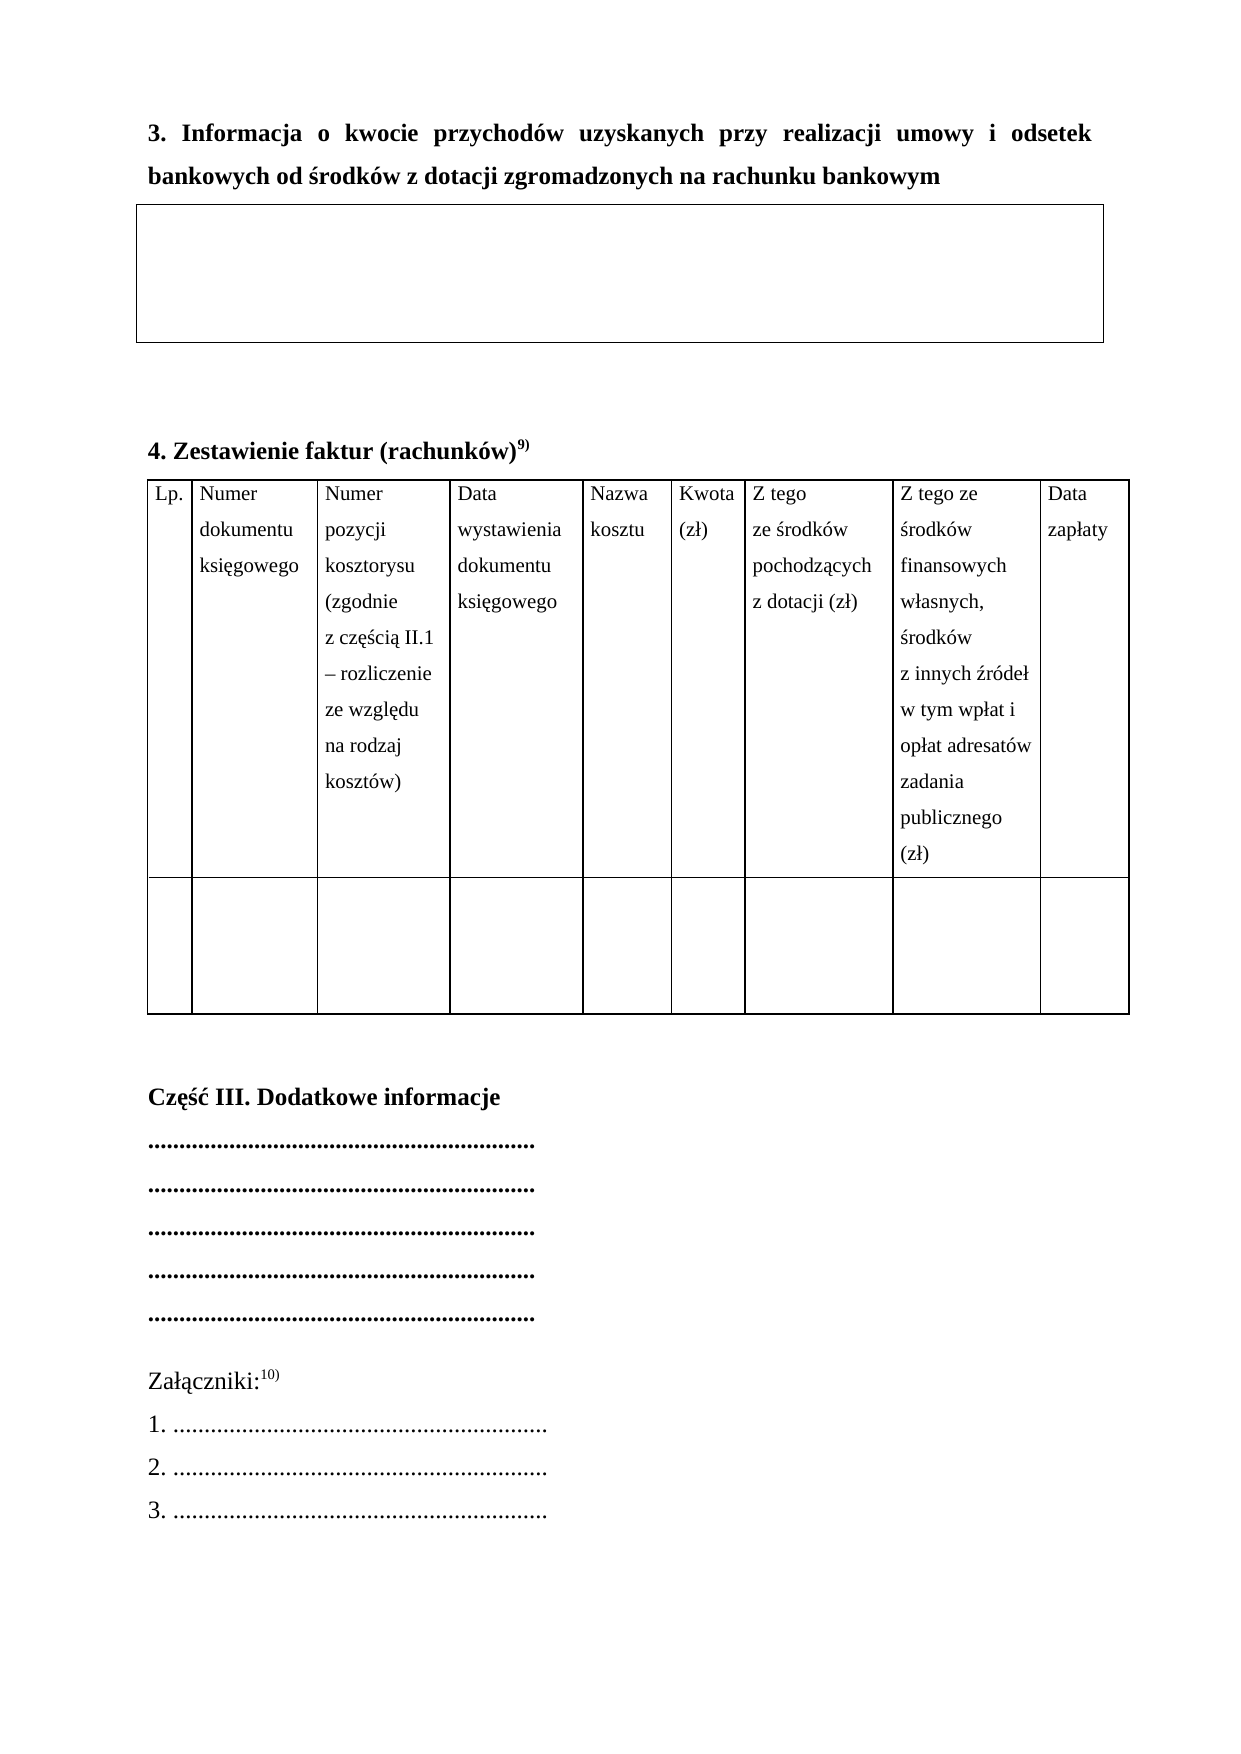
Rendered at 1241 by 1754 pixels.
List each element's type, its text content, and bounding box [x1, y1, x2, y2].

table_cell [746, 878, 892, 1013]
table_header Z tego ze środków pochodzących z dotacji (zł) [746, 481, 892, 877]
table_header [137, 205, 1103, 342]
text Załączniki:10) [148, 1366, 1092, 1395]
text .............................................................. [148, 1255, 1092, 1284]
table_header Lp. [148, 481, 191, 877]
table_header Numer dokumentu księgowego [193, 481, 317, 877]
table_header Z tego ze środków finansowych własnych, środków z innych źródeł w tym wpłat i opłat adresatów zadania publicznego (zł) [894, 481, 1040, 877]
table_cell [894, 878, 1040, 1013]
table_cell [148, 878, 191, 1013]
text .............................................................. [148, 1298, 1092, 1327]
table_header Nazwa kosztu [584, 481, 671, 877]
text 4. Zestawienie faktur (rachunków)9) [148, 436, 1092, 464]
table_cell [193, 878, 317, 1013]
table_header Kwota (zł) [672, 481, 744, 877]
table_header Data wystawienia dokumentu księgowego [451, 481, 582, 877]
text .............................................................. [148, 1126, 1092, 1154]
table_cell [672, 878, 744, 1013]
table_header Numer pozycji kosztorysu (zgodnie z częścią II.1 – rozliczenie ze względu na rodzaj kosztów) [318, 481, 449, 877]
text 3. Informacja o kwocie przychodów uzyskanych przy realizacji umowy i odsetek bankowych od środków z dotacji zgromadzonych na rachunku bankowym [148, 118, 1092, 190]
table_cell [1041, 878, 1128, 1013]
text 1. ............................................................ [148, 1409, 1092, 1438]
table_cell [318, 878, 449, 1013]
table_cell [451, 878, 582, 1013]
text 3. ............................................................ [148, 1496, 1092, 1524]
text .............................................................. [148, 1169, 1092, 1197]
text .............................................................. [148, 1212, 1092, 1241]
table_header Data zapłaty [1041, 481, 1128, 877]
text 2. ............................................................ [148, 1452, 1092, 1481]
table_cell [584, 878, 671, 1013]
text Część III. Dodatkowe informacje [148, 1082, 1092, 1111]
